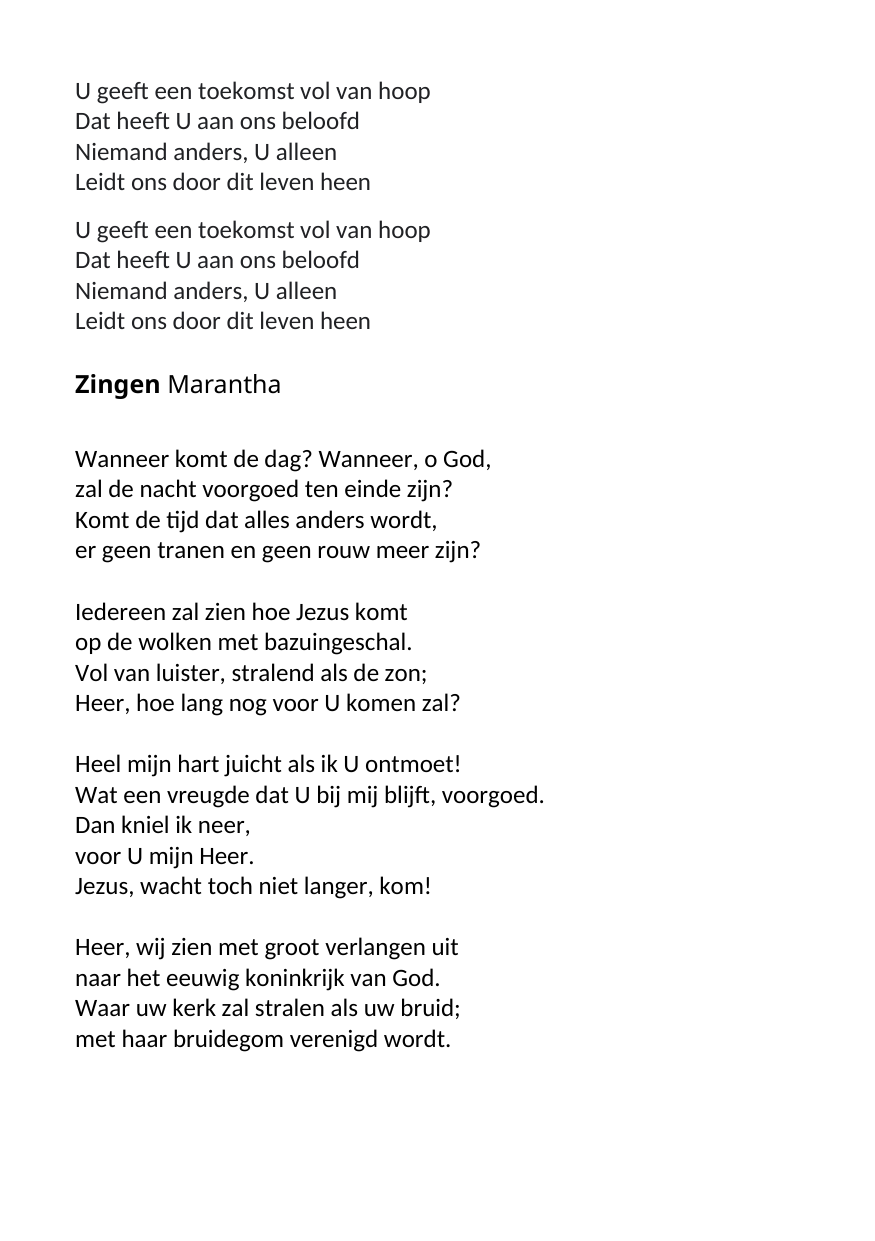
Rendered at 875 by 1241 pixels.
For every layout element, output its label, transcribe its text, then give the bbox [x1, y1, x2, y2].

text Iedereen zal zien hoe Jezus komt op de wolken met bazuingeschal. Vol van luister, stralend als de zon; Heer, hoe lang nog voor U komen zal? [75, 596, 799, 718]
text Heer, wij zien met groot verlangen uit naar het eeuwig koninkrijk van God. Waar uw kerk zal stralen als uw bruid; met haar bruidegom verenigd wordt. [75, 931, 799, 1053]
text Zingen Marantha [75, 366, 799, 400]
text Heel mijn hart juicht als ik U ontmoet! Wat een vreugde dat U bij mij blijft, voorgoed. Dan kniel ik neer, voor U mijn Heer. Jezus, wacht toch niet langer, kom! [75, 748, 799, 901]
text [75, 75, 799, 197]
text Wanneer komt de dag? Wanneer, o God, zal de nacht voorgoed ten einde zijn? Komt de tijd dat alles anders wordt, er geen tranen en geen rouw meer zijn? [75, 443, 799, 565]
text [75, 214, 799, 336]
